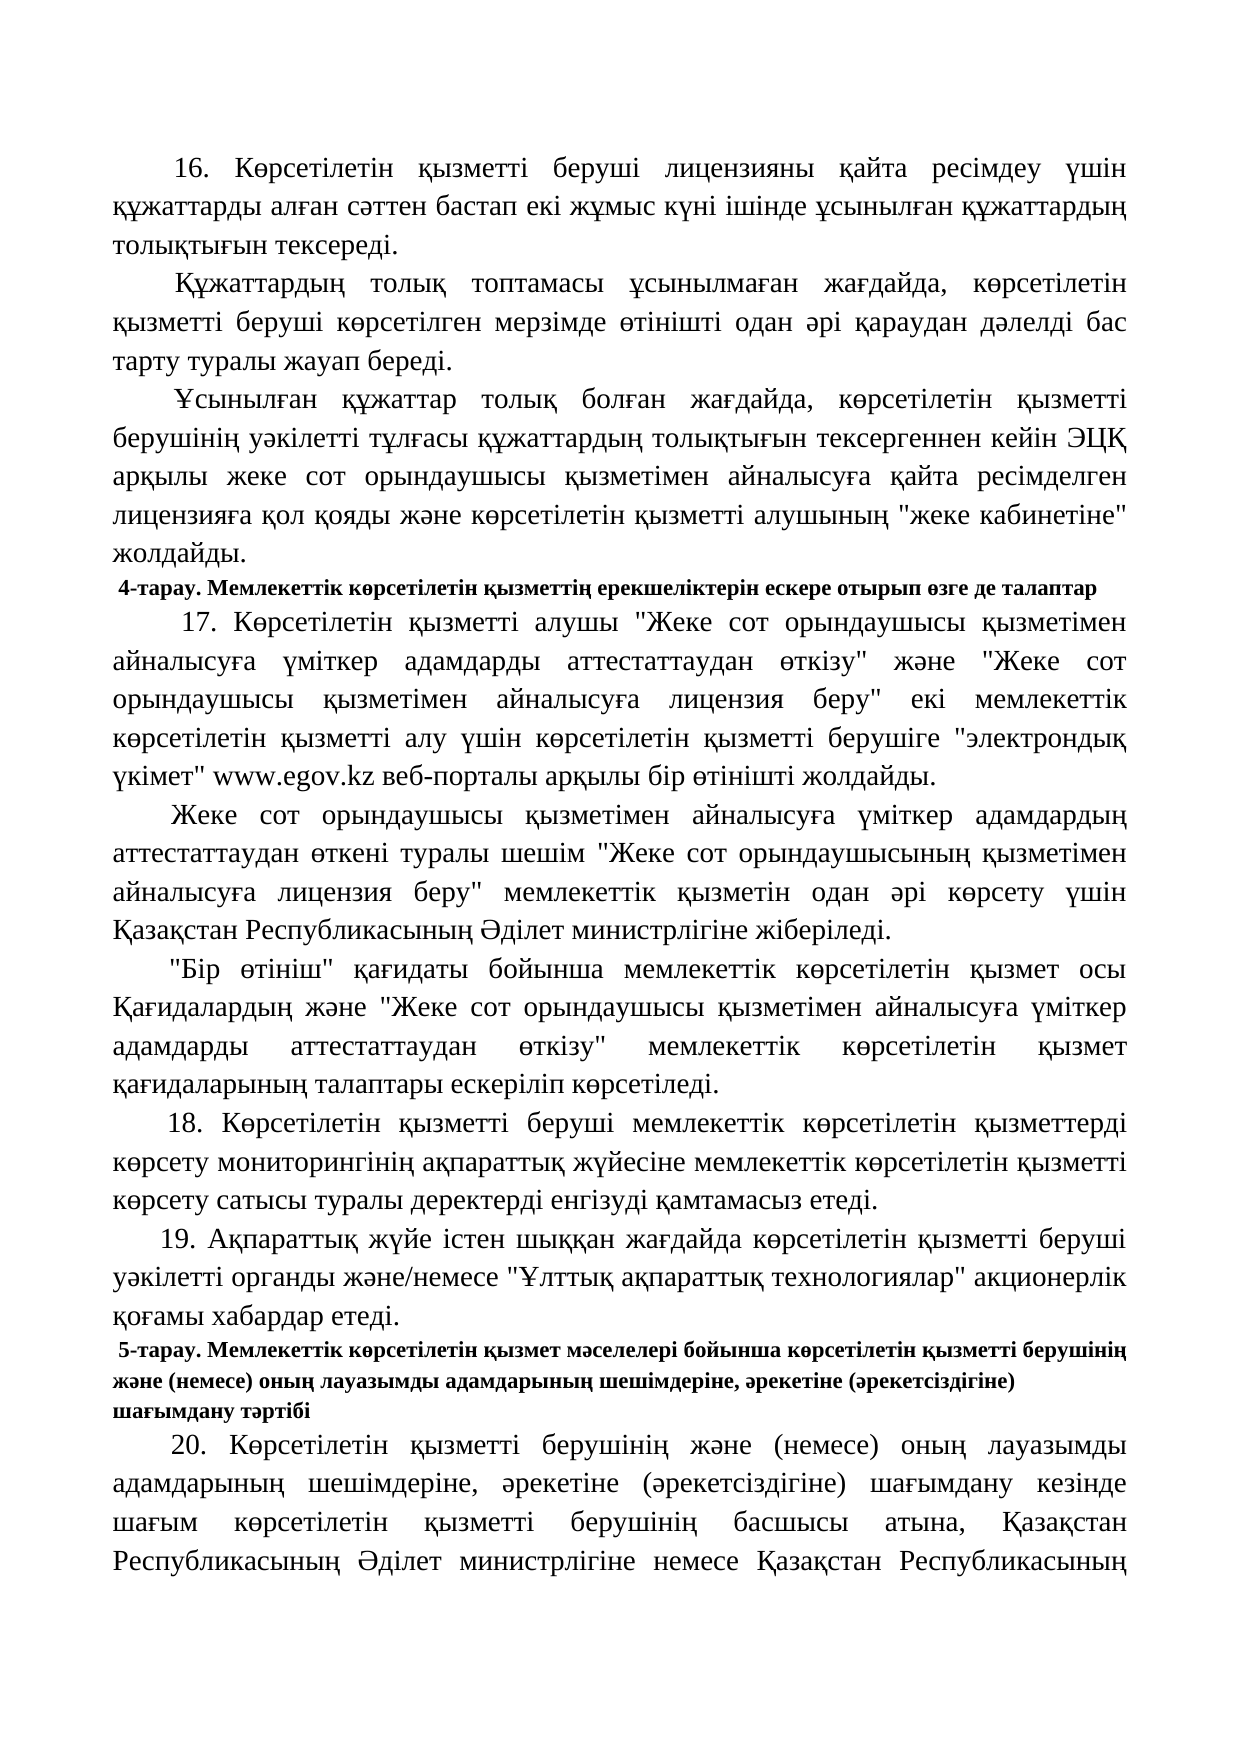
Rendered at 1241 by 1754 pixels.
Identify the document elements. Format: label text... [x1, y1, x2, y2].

text 16. Көрсетілетін қызметті беруші лицензияны қайта ресімдеу үшін құжаттарды алған сәттен бастап екі жұмыс күні ішінде ұсынылған құжаттардың толықтығын тексереді. [112, 150, 1128, 261]
text Ұсынылған құжаттар толық болған жағдайда, көрсетілетін қызметті берушінің уәкілетті тұлғасы құжаттардың толықтығын тексергеннен кейін ЭЦҚ арқылы жеке сот орындаушысы қызметімен айналысуға қайта ресімделген лицензияға қол қояды және көрсетілетін қызметті алушының "жеке кабинетіне" жолдайды. [112, 381, 1128, 569]
text 18. Көрсетілетін қызметті беруші мемлекеттік көрсетілетін қызметтерді көрсету мониторингінің ақпараттық жүйесіне мемлекеттік көрсетілетін қызметті көрсету сатысы туралы деректерді енгізуді қамтамасыз етеді. [112, 1105, 1128, 1216]
text "Бір өтініш" қағидаты бойынша мемлекеттік көрсетілетін қызмет осы Қағидалардың және "Жеке сот орындаушысы қызметімен айналысуға үміткер адамдарды аттестаттаудан өткізу" мемлекеттік көрсетілетін қызмет қағидаларының талаптары ескеріліп көрсетіледі. [112, 951, 1128, 1100]
text 19. Ақпараттық жүйе істен шыққан жағдайда көрсетілетін қызметті беруші уәкілетті органды және/немесе "Ұлттық ақпараттық технологиялар" акционерлік қоғамы хабардар етеді. [112, 1221, 1128, 1331]
text 5-тарау. Мемлекеттік көрсетілетін қызмет мәселелері бойынша көрсетілетін қызметті берушінің және (немесе) оның лауазымды адамдарының шешімдеріне, әрекетіне (әрекетсіздігіне) шағымдану тәртібі [112, 1336, 1128, 1423]
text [112, 1427, 1128, 1576]
text Құжаттардың толық топтамасы ұсынылмаған жағдайда, көрсетілетін қызметті беруші көрсетілген мерзімде өтінішті одан әрі қараудан дәлелді бас тарту туралы жауап береді. [112, 266, 1128, 376]
text Жеке сот орындаушысы қызметімен айналысуға үміткер адамдардың аттестаттаудан өткені туралы шешім "Жеке сот орындаушысының қызметімен айналысуға лицензия беру" мемлекеттік қызметін одан әрі көрсету үшін Қазақстан Республикасының Әділет министрлігіне жіберіледі. [112, 797, 1128, 946]
text 4-тарау. Мемлекеттік көрсетілетін қызметтің ерекшеліктерін ескере отырып өзге де талаптар [112, 574, 1128, 600]
text 17. Көрсетілетін қызметті алушы "Жеке сот орындаушысы қызметімен айналысуға үміткер адамдарды аттестаттаудан өткізу" және "Жеке сот орындаушысы қызметімен айналысуға лицензия беру" екі мемлекеттік көрсетілетін қызметті алу үшін көрсетілетін қызметті берушіге "электрондық үкімет" www.egov.kz веб-порталы арқылы бір өтінішті жолдайды. [112, 604, 1128, 792]
